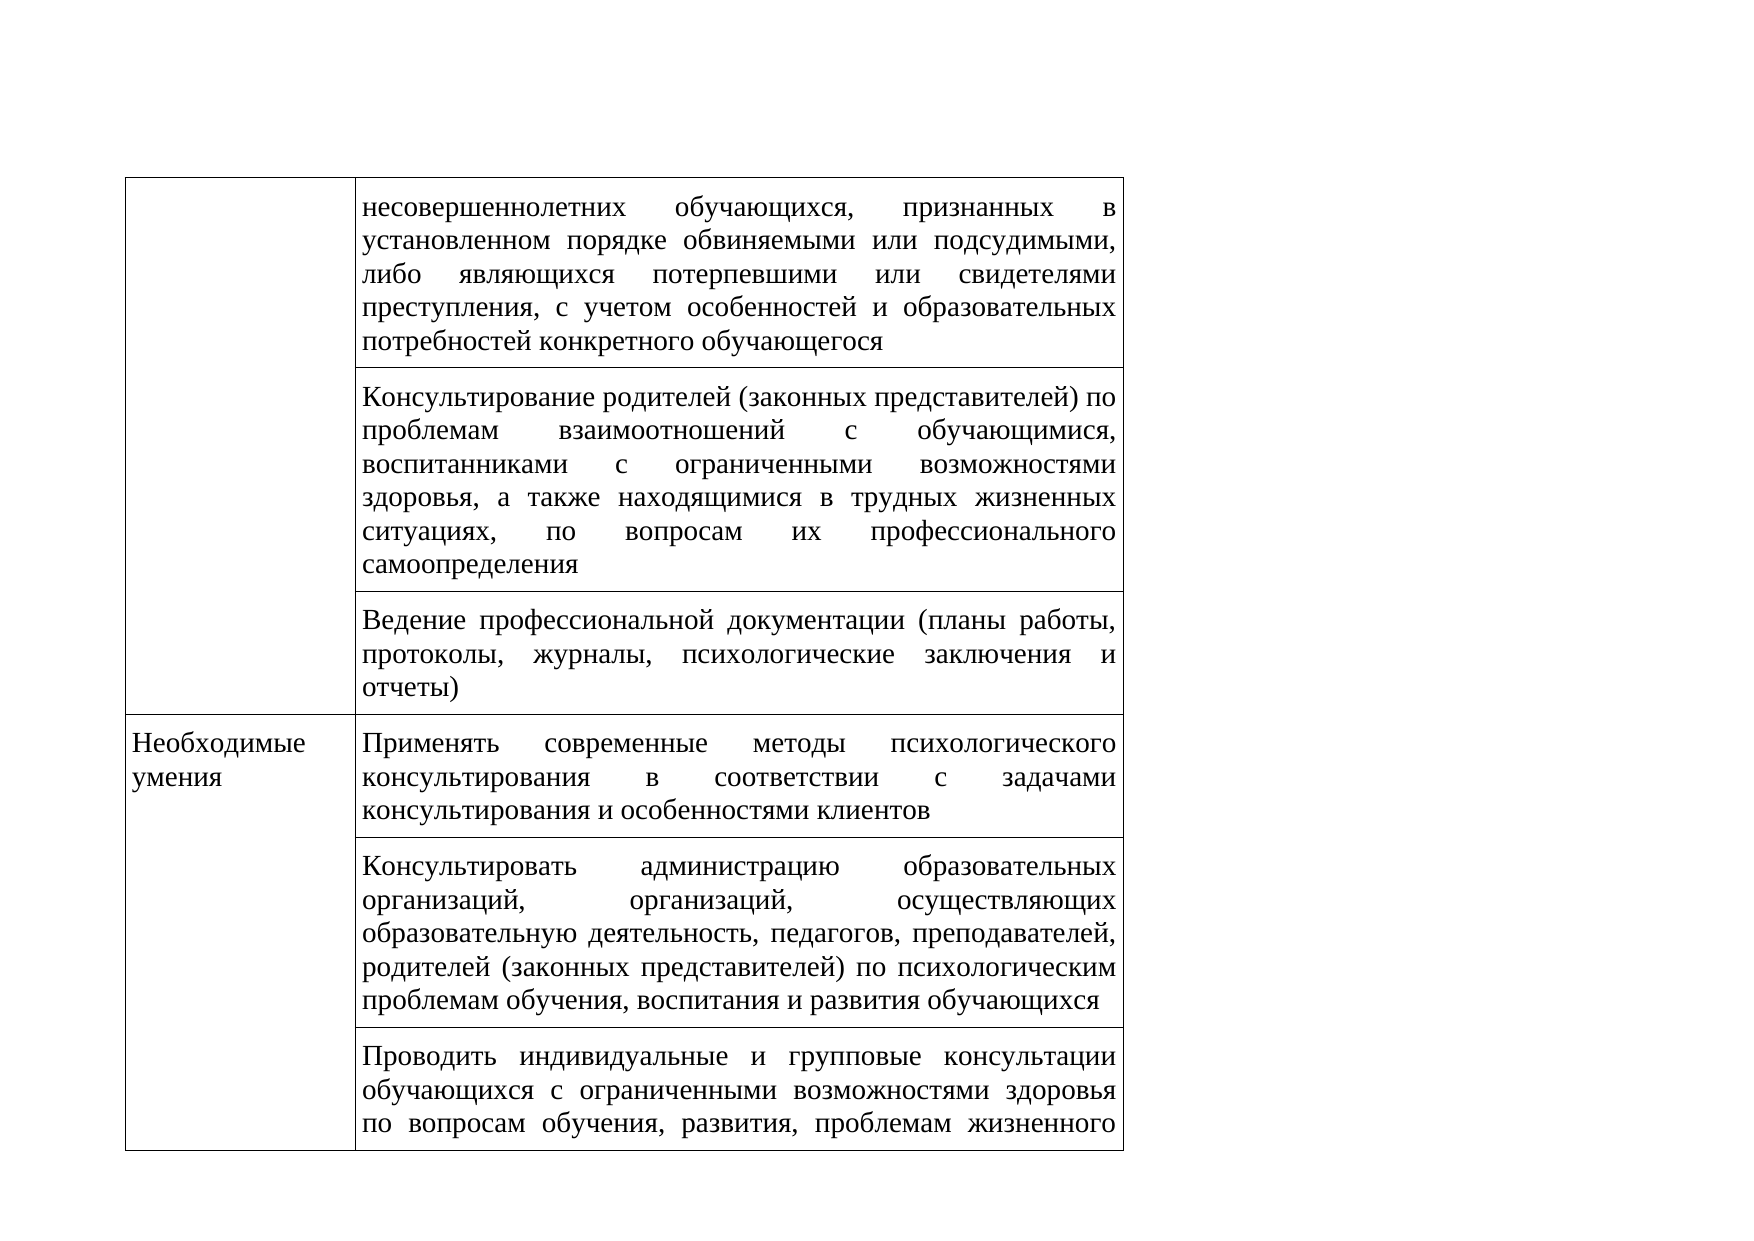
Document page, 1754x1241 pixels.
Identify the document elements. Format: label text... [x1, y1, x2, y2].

table_cell Применять современные методы психологического консультирования в соответствии с задачами консультирования и особенностями клиентов [356, 715, 1123, 837]
table_cell Ведение профессиональной документации (планы работы, протоколы, журналы, психологические заключения и отчеты) [356, 592, 1123, 714]
table_cell Необходимые умения [126, 715, 355, 1149]
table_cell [356, 178, 1123, 367]
table_cell Консультирование родителей (законных представителей) по проблемам взаимоотношений с обучающимися, воспитанниками с ограниченными возможностями здоровья, а также находящимися в трудных жизненных ситуациях, по вопросам их профессионального самоопределения [356, 368, 1123, 591]
table_cell Консультировать администрацию образовательных организаций, организаций, осуществляющих образовательную деятельность, педагогов, преподавателей, родителей (законных представителей) по психологическим проблемам обучения, воспитания и развития обучающихся [356, 838, 1123, 1027]
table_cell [356, 1028, 1123, 1149]
